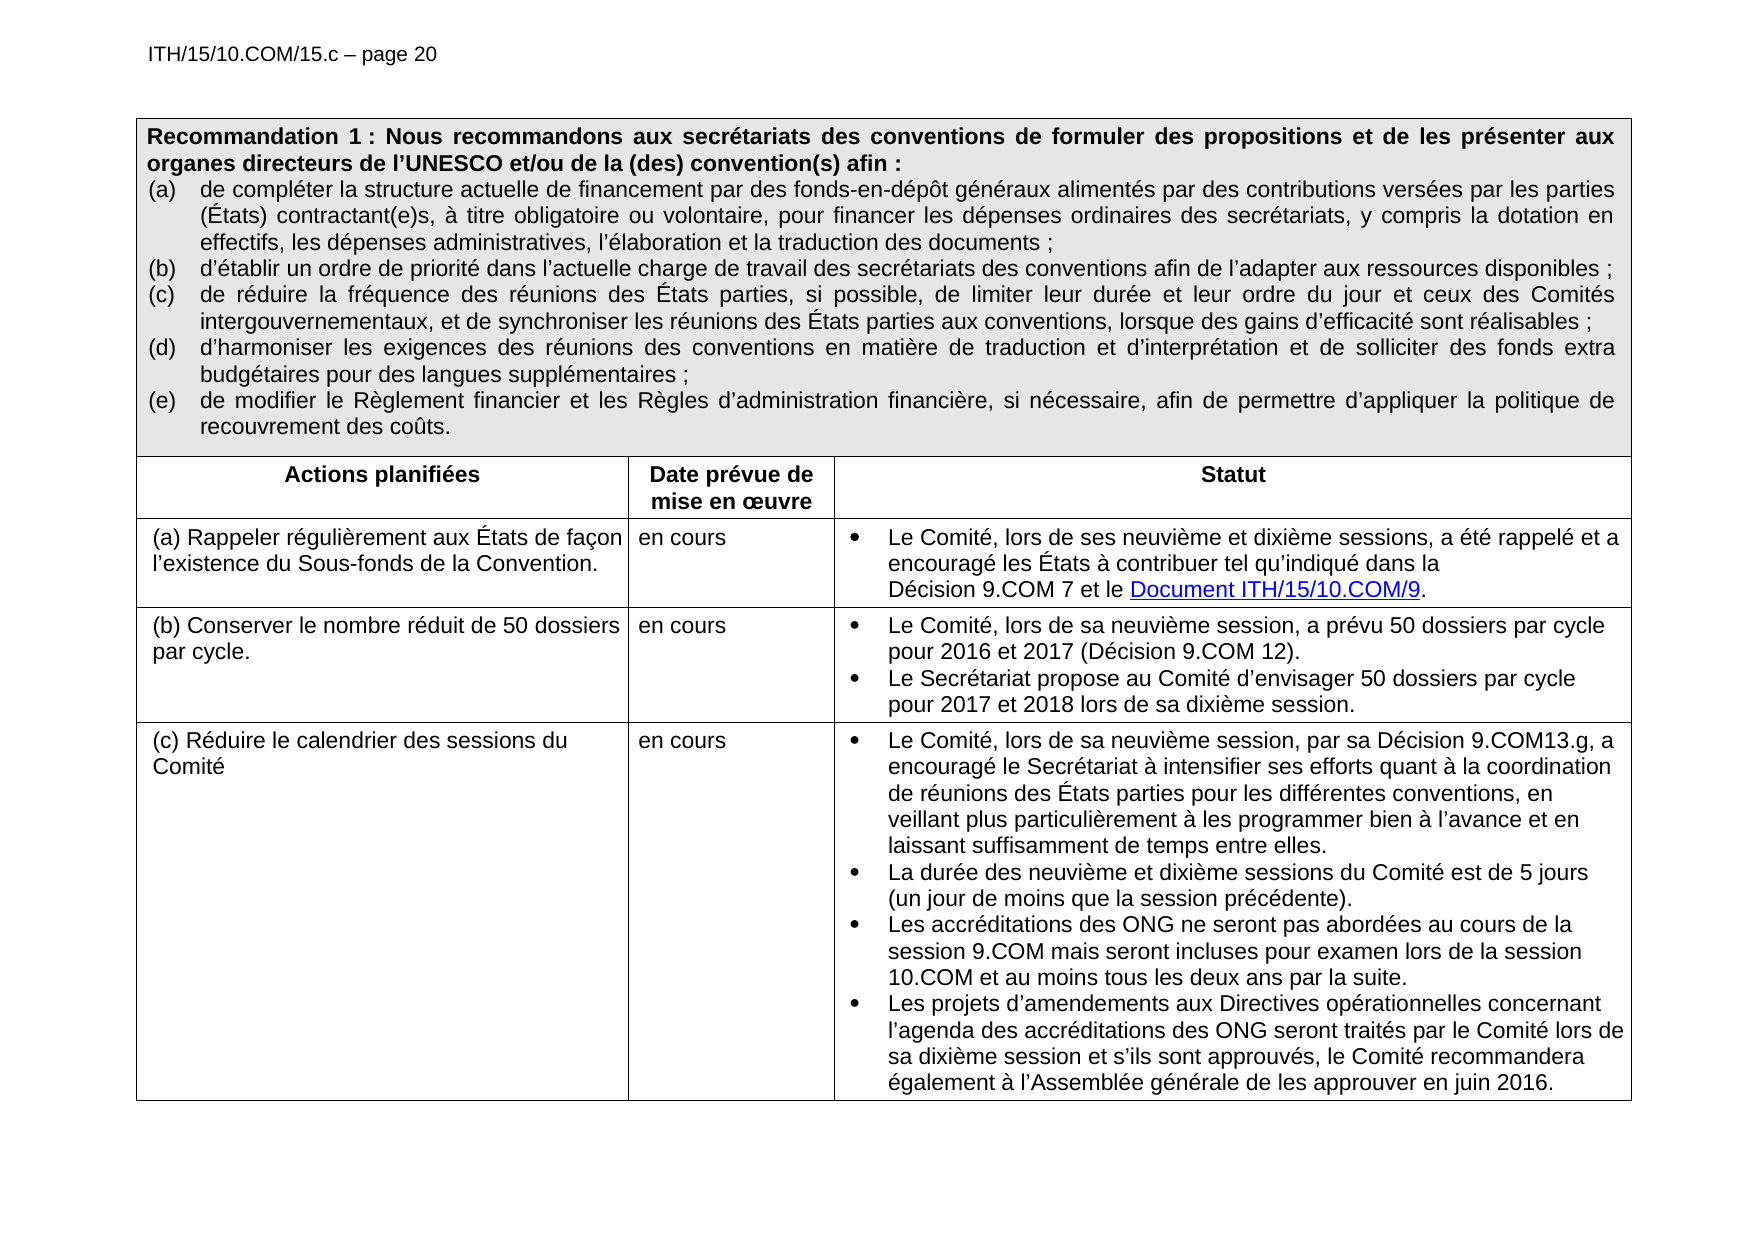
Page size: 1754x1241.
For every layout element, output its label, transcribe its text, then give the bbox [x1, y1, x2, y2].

table_cell en cours [629, 519, 834, 607]
table_cell Actions planifiées [137, 457, 628, 518]
table_cell (b) Conserver le nombre réduit de 50 dossiers par cycle. [137, 608, 628, 722]
table_cell en cours [629, 723, 834, 1100]
table_header Recommandation 1 : Nous recommandons aux secrétariats des conventions de formuler des propositions et de les présenter aux organes directeurs de l’UNESCO et/ou de la (des) convention(s) afin : de compléter la structure actuelle de financement par des fonds-en-dépôt généraux alimentés par des contributions versées par les parties (États) contractant(e)s, à titre obligatoire ou volontaire, pour financer les dépenses ordinaires des secrétariats, y compris la dotation en effectifs, les dépenses administratives, l’élaboration et la traduction des documents ; d’établir un ordre de priorité dans l’actuelle charge de travail des secrétariats des conventions afin de l’adapter aux ressources disponibles ; de réduire la fréquence des réunions des États parties, si possible, de limiter leur durée et leur ordre du jour et ceux des Comités intergouvernementaux, et de synchroniser les réunions des États parties aux conventions, lorsque des gains d’efficacité sont réalisables ; d’harmoniser les exigences des réunions des conventions en matière de traduction et d’interprétation et de solliciter des fonds extra budgétaires pour des langues supplémentaires ; de modifier le Règlement financier et les Règles d’administration financière, si nécessaire, afin de permettre d’appliquer la politique de recouvrement des coûts. [137, 119, 1631, 456]
table_cell Statut [835, 457, 1631, 518]
table_cell (a) Rappeler régulièrement aux États de façon l’existence du Sous-fonds de la Convention. [137, 519, 628, 607]
table_cell (c) Réduire le calendrier des sessions du Comité [137, 723, 628, 1100]
table_cell Le Comité, lors de sa neuvième session, a prévu 50 dossiers par cycle pour 2016 et 2017 (Décision 9.COM 12). Le Secrétariat propose au Comité d’envisager 50 dossiers par cycle pour 2017 et 2018 lors de sa dixième session. [835, 608, 1631, 722]
table_cell Le Comité, lors de sa neuvième session, par sa Décision 9.COM13.g, a encouragé le Secrétariat à intensifier ses efforts quant à la coordination de réunions des États parties pour les différentes conventions, en veillant plus particulièrement à les programmer bien à l’avance et en laissant suffisamment de temps entre elles. La durée des neuvième et dixième sessions du Comité est de 5 jours (un jour de moins que la session précédente). Les accréditations des ONG ne seront pas abordées au cours de la session 9.COM mais seront incluses pour examen lors de la session 10.COM et au moins tous les deux ans par la suite. Les projets d’amendements aux Directives opérationnelles concernant l’agenda des accréditations des ONG seront traités par le Comité lors de sa dixième session et s’ils sont approuvés, le Comité recommandera également à l’Assemblée générale de les approuver en juin 2016. [835, 723, 1631, 1100]
table_cell Date prévue de mise en œuvre [629, 457, 834, 518]
table_cell en cours [629, 608, 834, 722]
table_cell Le Comité, lors de ses neuvième et dixième sessions, a été rappelé et a encouragé les États à contribuer tel qu’indiqué dans la Décision 9.COM 7 et le Document ITH/15/10.COM/9. [835, 519, 1631, 607]
